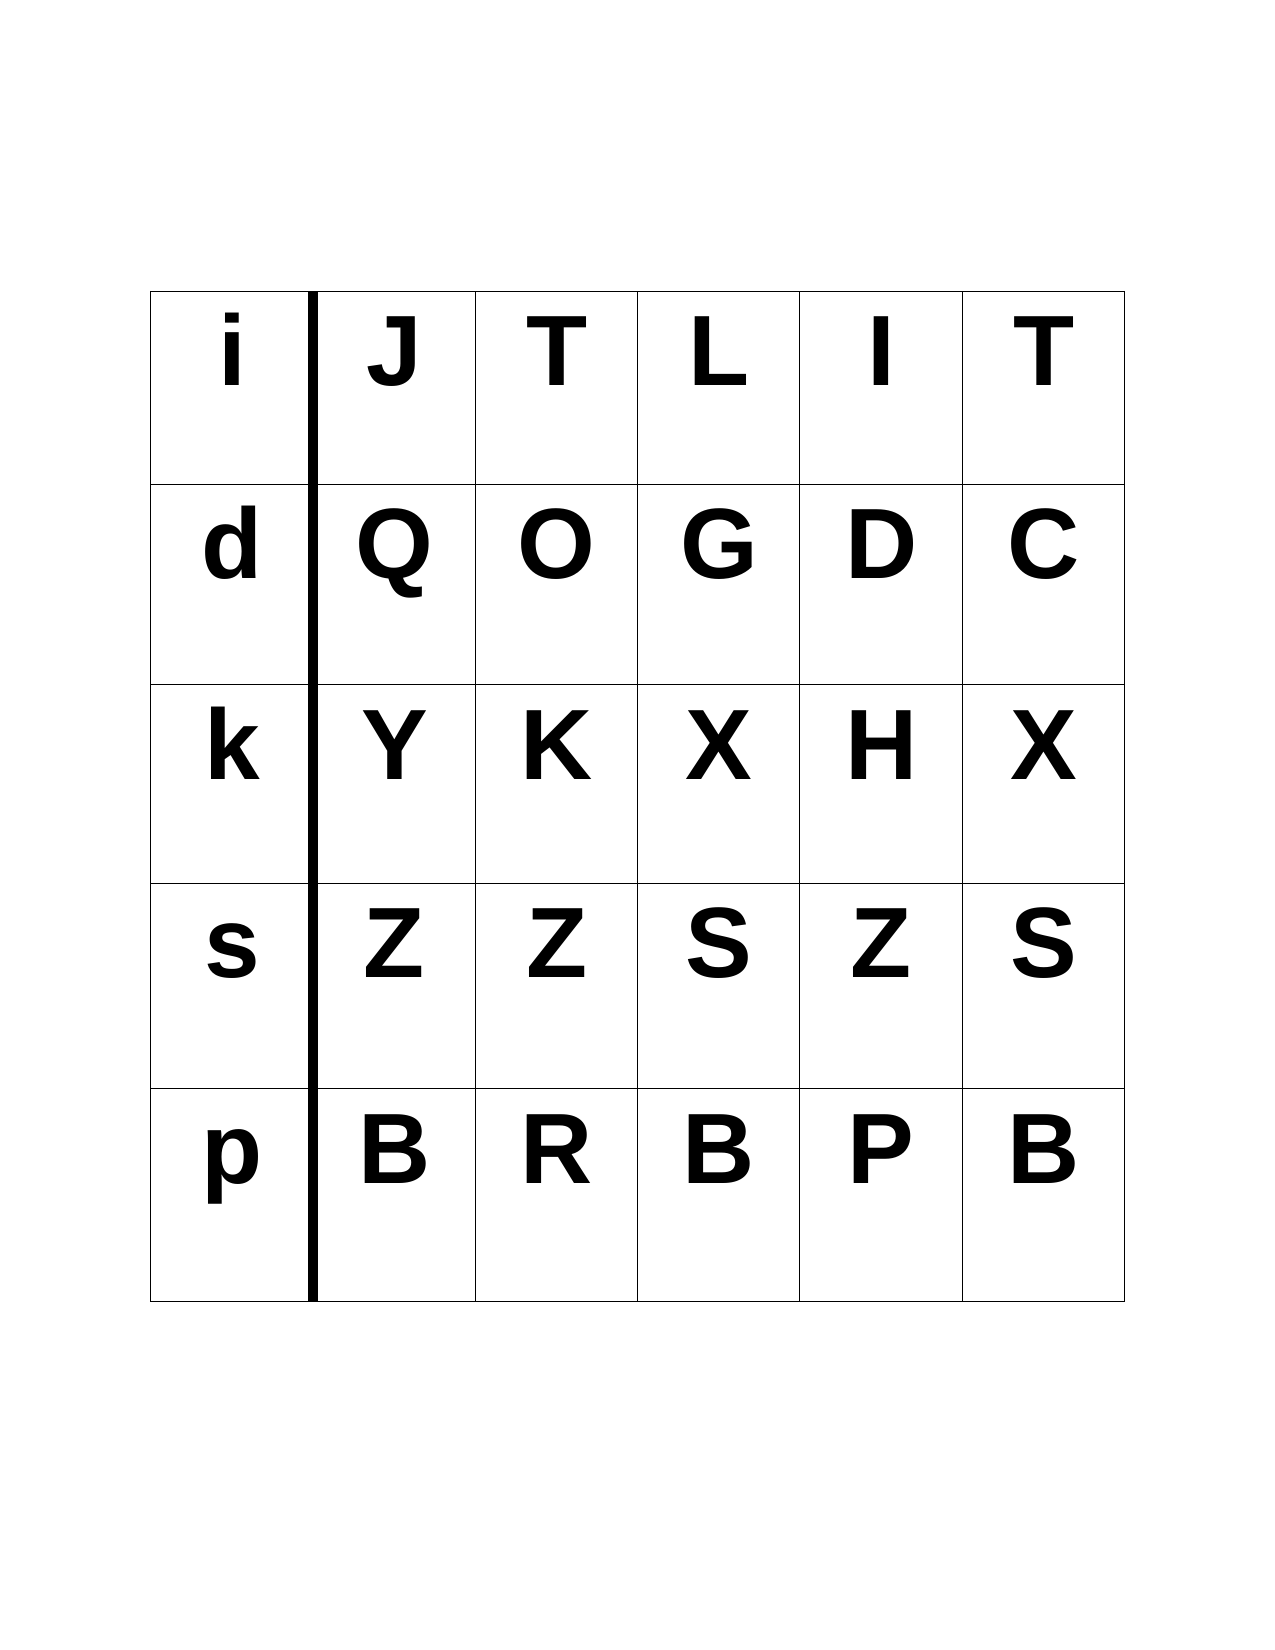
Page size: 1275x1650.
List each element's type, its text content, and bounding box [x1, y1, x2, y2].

table_header L [638, 292, 799, 484]
table_cell Z [476, 884, 637, 1088]
table_cell S [963, 884, 1124, 1088]
table_cell B [638, 1089, 799, 1301]
table_cell X [638, 685, 799, 883]
table_cell Z [800, 884, 962, 1088]
table_cell Z [318, 884, 475, 1088]
table_cell B [963, 1089, 1124, 1301]
table_cell K [476, 685, 637, 883]
table_header T [476, 292, 637, 484]
table_cell C [963, 485, 1124, 684]
table_header i [151, 292, 308, 484]
table_cell B [318, 1089, 475, 1301]
table_cell d [151, 485, 308, 684]
table_cell S [638, 884, 799, 1088]
table_cell O [476, 485, 637, 684]
table_cell R [476, 1089, 637, 1301]
table_cell p [151, 1089, 308, 1301]
table_header T [963, 292, 1124, 484]
table_cell H [800, 685, 962, 883]
table_cell G [638, 485, 799, 684]
table_cell P [800, 1089, 962, 1301]
table_header J [318, 292, 475, 484]
table_cell Q [318, 485, 475, 684]
table_cell s [151, 884, 308, 1088]
table_header I [800, 292, 962, 484]
table_cell X [963, 685, 1124, 883]
table_cell k [151, 685, 308, 883]
table_cell D [800, 485, 962, 684]
table_cell Y [318, 685, 475, 883]
